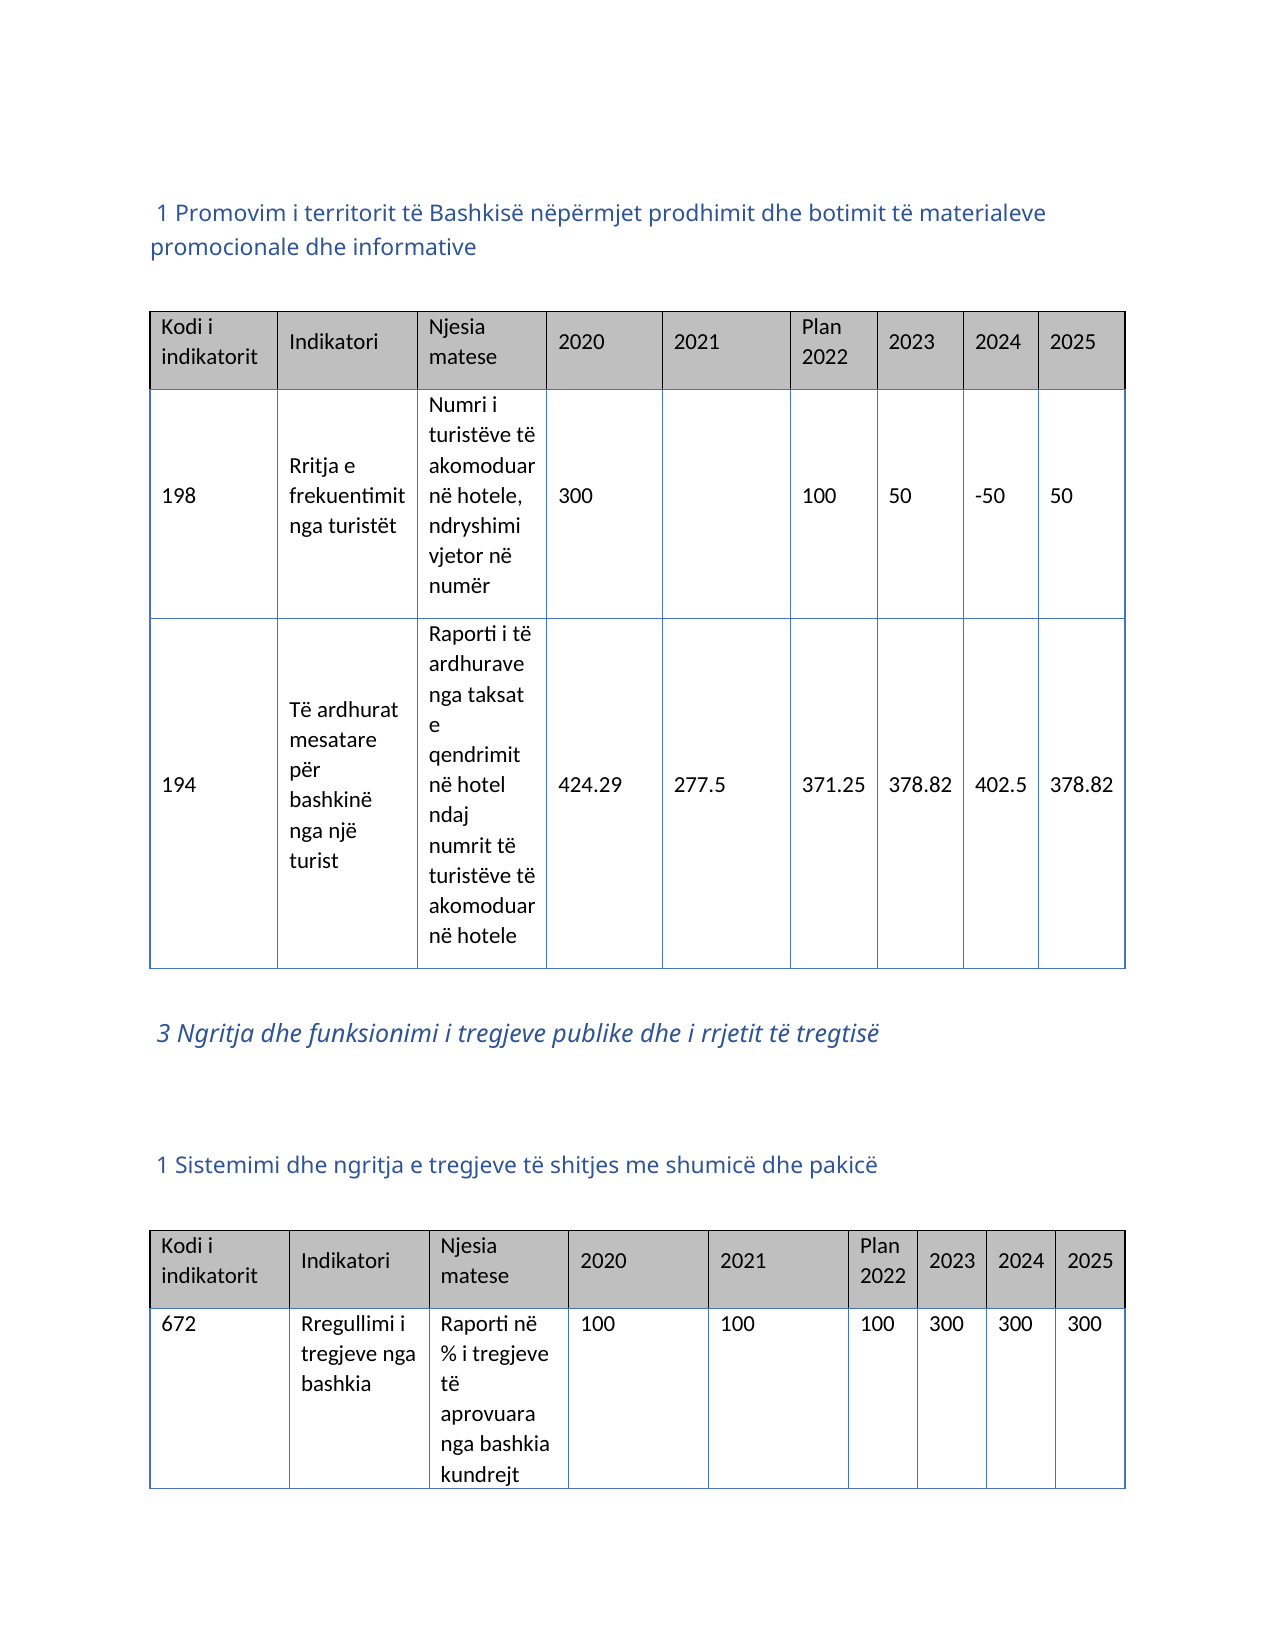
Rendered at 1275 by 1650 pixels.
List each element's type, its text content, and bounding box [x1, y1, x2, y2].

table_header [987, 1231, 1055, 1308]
subtitle 1 Promovim i territorit të Bashkisë nëpërmjet prodhimit dhe botimit të materialeve promocionale dhe informative [150, 197, 1125, 262]
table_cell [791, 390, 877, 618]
subtitle 3 Ngritja dhe funksionimi i tregjeve publike dhe i rrjetit të tregtisë [150, 1016, 1125, 1050]
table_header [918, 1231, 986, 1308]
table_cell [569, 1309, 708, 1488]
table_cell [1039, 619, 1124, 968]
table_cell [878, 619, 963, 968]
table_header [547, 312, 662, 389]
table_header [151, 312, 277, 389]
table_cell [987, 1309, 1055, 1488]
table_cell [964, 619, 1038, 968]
subtitle 1 Sistemimi dhe ngritja e tregjeve të shitjes me shumicë dhe pakicë [150, 1149, 1125, 1180]
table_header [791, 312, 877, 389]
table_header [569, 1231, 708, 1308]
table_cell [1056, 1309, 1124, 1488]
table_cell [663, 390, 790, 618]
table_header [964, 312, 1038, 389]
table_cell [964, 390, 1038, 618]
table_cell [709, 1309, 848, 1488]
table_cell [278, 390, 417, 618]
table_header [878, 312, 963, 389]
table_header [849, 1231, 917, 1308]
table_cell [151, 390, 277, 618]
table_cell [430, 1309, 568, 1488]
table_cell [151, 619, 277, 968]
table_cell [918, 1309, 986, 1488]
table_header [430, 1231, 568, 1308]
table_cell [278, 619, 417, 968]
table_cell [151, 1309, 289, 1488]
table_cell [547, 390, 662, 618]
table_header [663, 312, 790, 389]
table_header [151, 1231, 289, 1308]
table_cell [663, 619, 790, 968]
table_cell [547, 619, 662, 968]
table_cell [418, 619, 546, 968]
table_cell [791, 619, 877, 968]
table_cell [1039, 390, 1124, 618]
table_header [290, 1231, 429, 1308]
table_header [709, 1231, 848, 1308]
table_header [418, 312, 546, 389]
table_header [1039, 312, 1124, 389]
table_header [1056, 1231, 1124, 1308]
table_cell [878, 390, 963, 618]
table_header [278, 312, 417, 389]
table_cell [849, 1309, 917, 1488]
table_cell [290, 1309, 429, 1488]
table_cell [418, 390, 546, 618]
